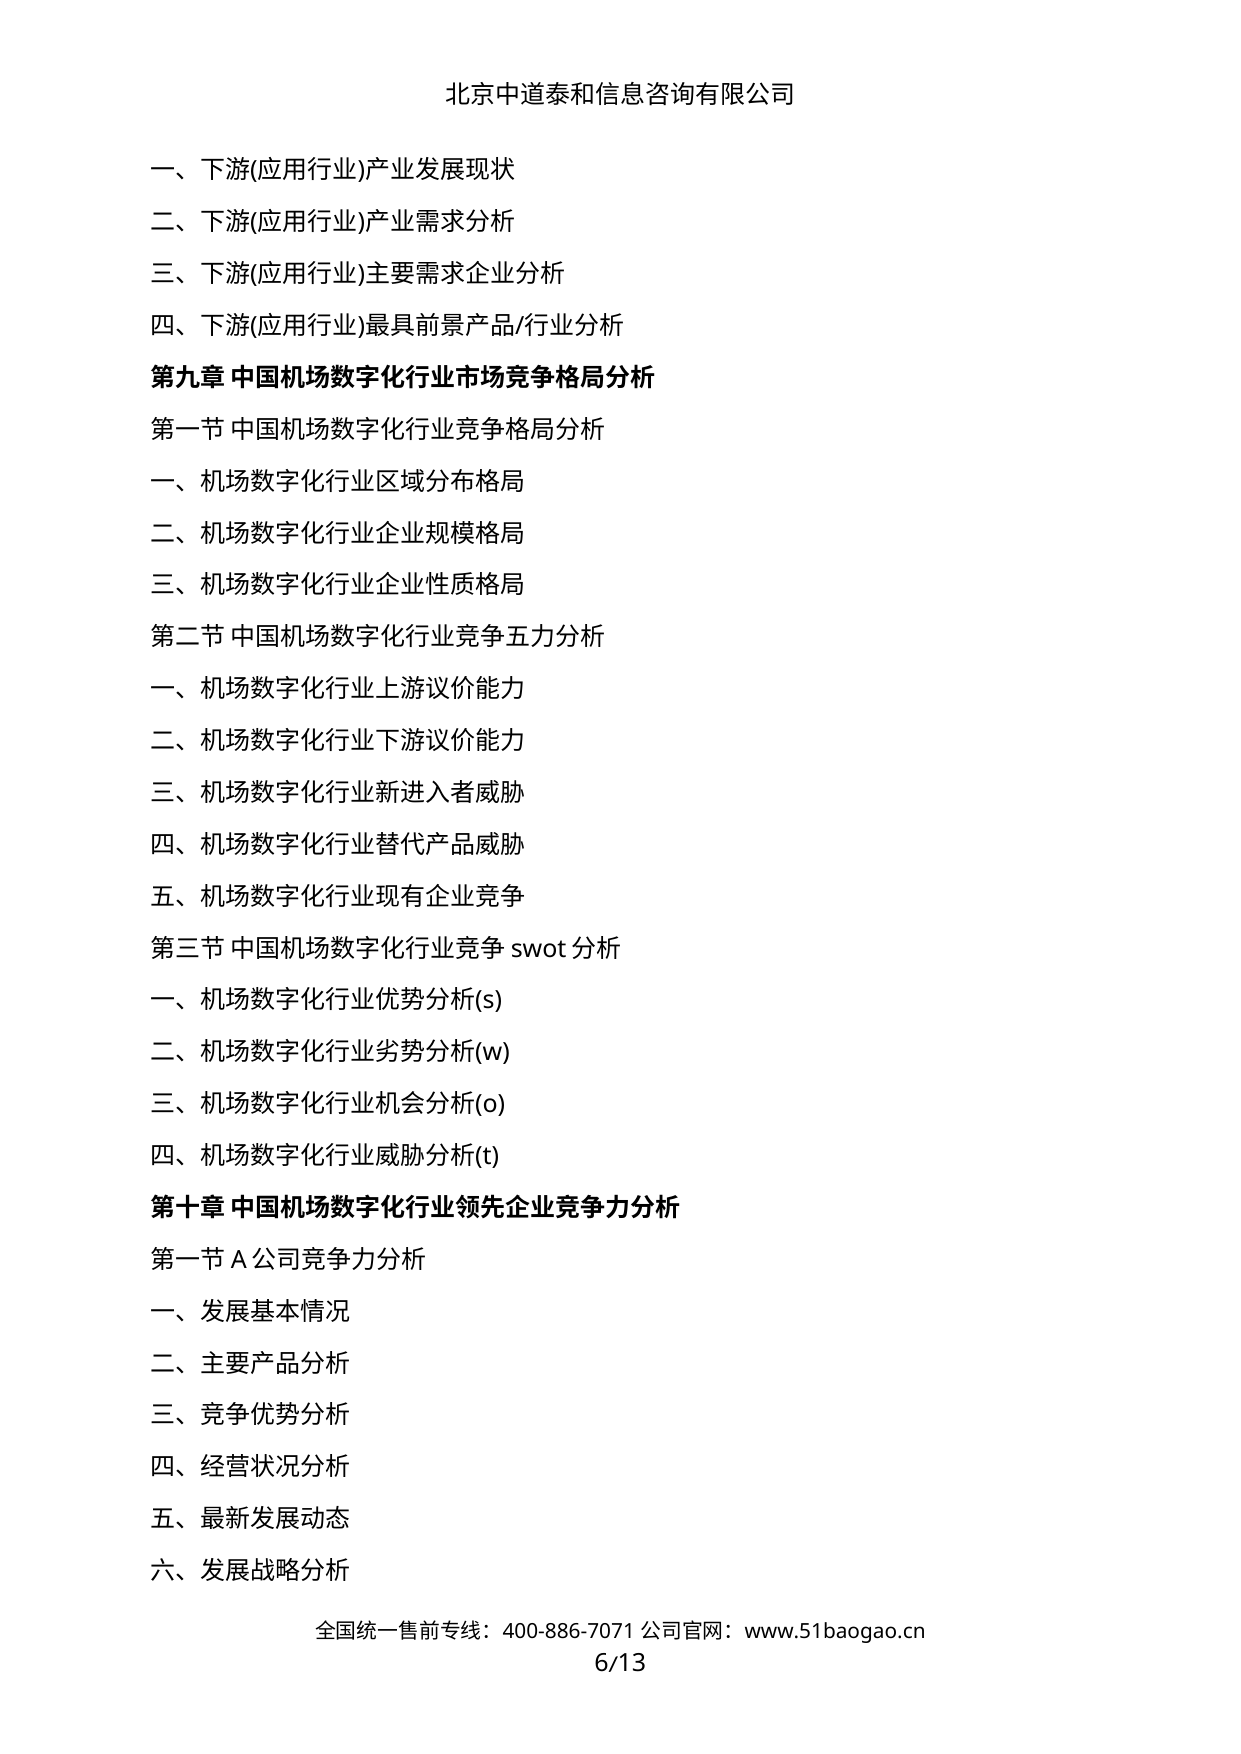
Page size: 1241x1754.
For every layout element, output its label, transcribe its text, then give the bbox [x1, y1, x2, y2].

text 第二节 中国机场数字化行业竞争五力分析 [150, 617, 1090, 653]
text 一、下游(应用行业)产业发展现状 [150, 150, 1090, 186]
text 一、机场数字化行业区域分布格局 [150, 461, 1090, 497]
text 四、下游(应用行业)最具前景产品/行业分析 [150, 306, 1090, 342]
text 第三节 中国机场数字化行业竞争swot分析 [150, 928, 1090, 964]
text 二、机场数字化行业劣势分析(w) [150, 1032, 1090, 1068]
text 一、发展基本情况 [150, 1291, 1090, 1327]
text 四、经营状况分析 [150, 1447, 1090, 1483]
text 第一节 中国机场数字化行业竞争格局分析 [150, 409, 1090, 446]
text 三、机场数字化行业新进入者威胁 [150, 772, 1090, 809]
text 三、竞争优势分析 [150, 1395, 1090, 1431]
text 一、机场数字化行业上游议价能力 [150, 669, 1090, 705]
text 第九章 中国机场数字化行业市场竞争格局分析 [150, 357, 1090, 394]
text 二、下游(应用行业)产业需求分析 [150, 202, 1090, 238]
text 第十章 中国机场数字化行业领先企业竞争力分析 [150, 1187, 1090, 1224]
text 二、主要产品分析 [150, 1343, 1090, 1379]
text 二、机场数字化行业下游议价能力 [150, 721, 1090, 757]
text 二、机场数字化行业企业规模格局 [150, 513, 1090, 549]
text 三、机场数字化行业机会分析(o) [150, 1084, 1090, 1120]
text 六、发展战略分析 [150, 1551, 1090, 1587]
text 第一节 A公司竞争力分析 [150, 1239, 1090, 1276]
text 五、最新发展动态 [150, 1499, 1090, 1535]
text 三、下游(应用行业)主要需求企业分析 [150, 254, 1090, 290]
text 四、机场数字化行业替代产品威胁 [150, 824, 1090, 861]
text 四、机场数字化行业威胁分析(t) [150, 1136, 1090, 1172]
text 一、机场数字化行业优势分析(s) [150, 980, 1090, 1016]
text 三、机场数字化行业企业性质格局 [150, 565, 1090, 601]
text 五、机场数字化行业现有企业竞争 [150, 876, 1090, 912]
